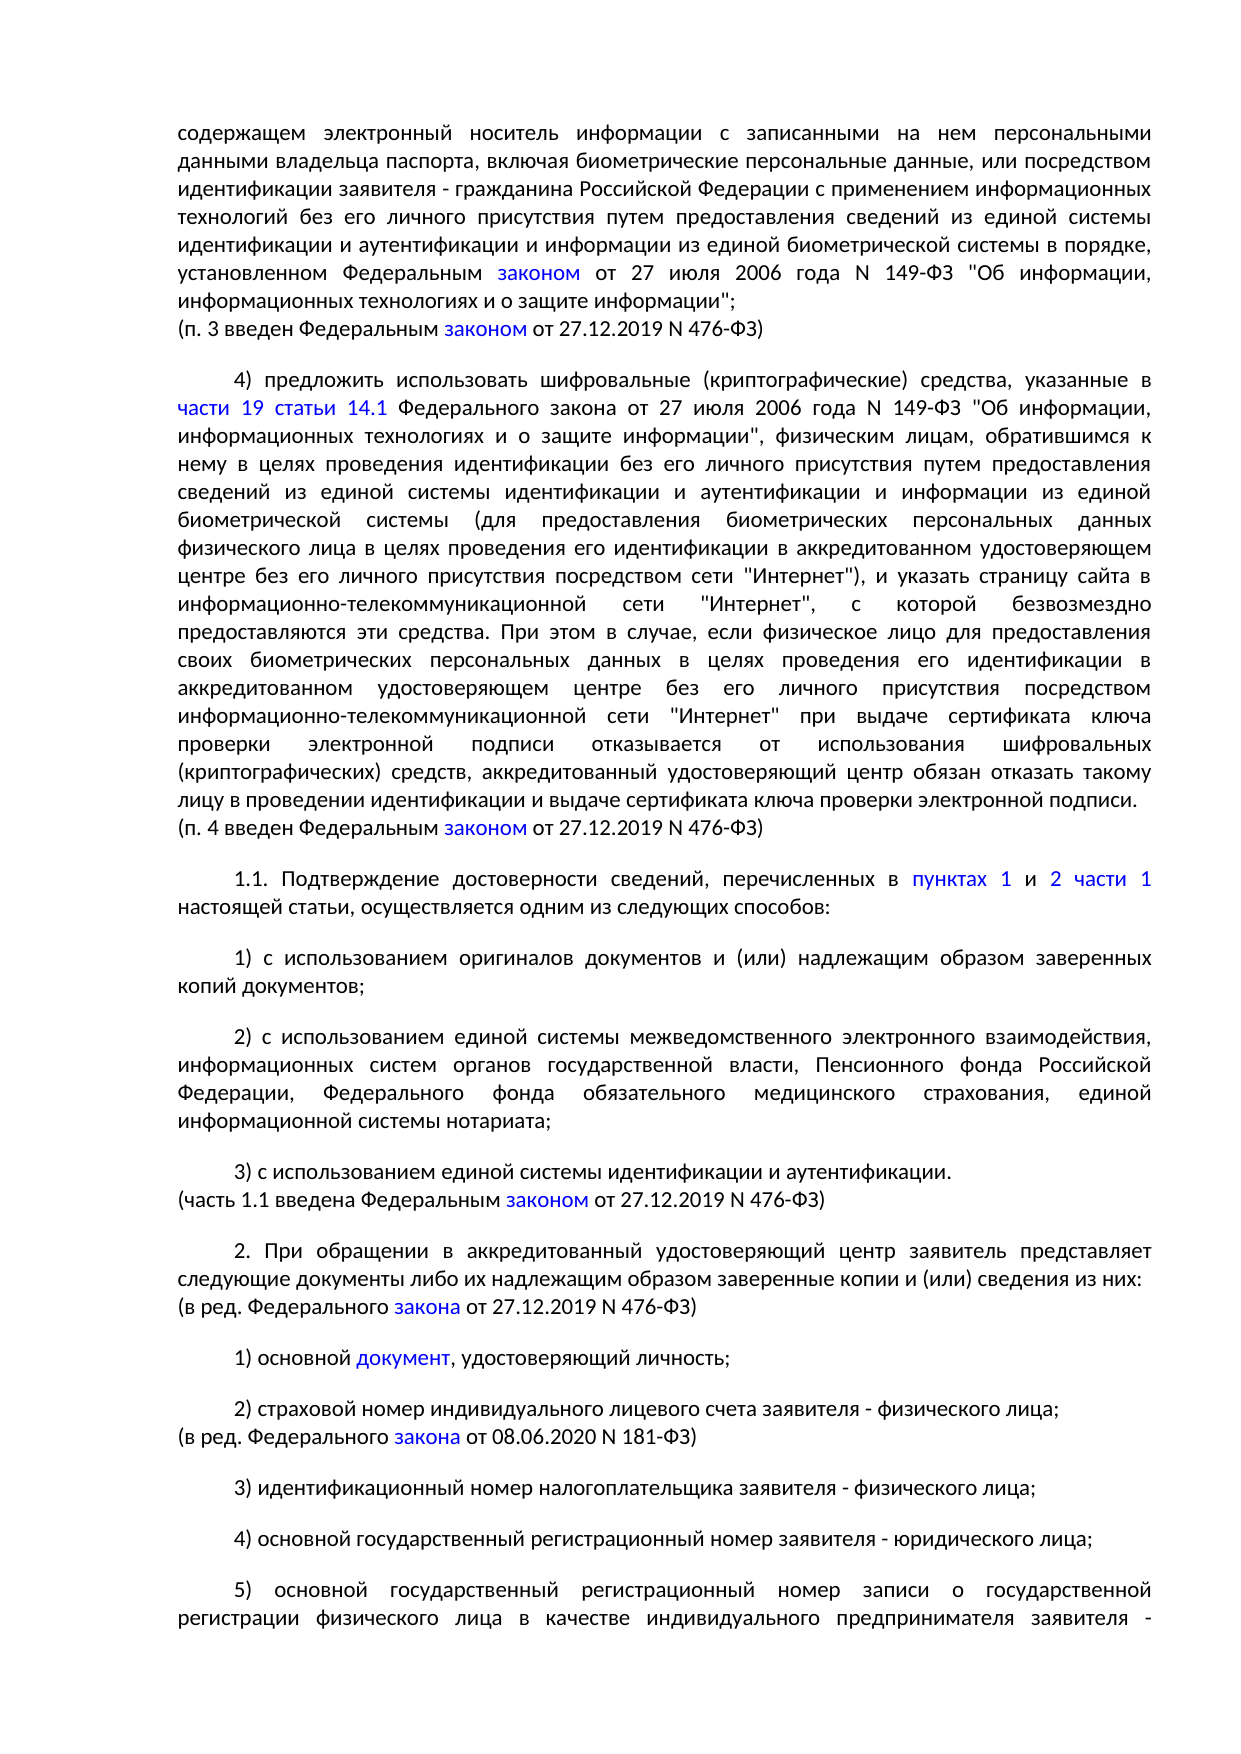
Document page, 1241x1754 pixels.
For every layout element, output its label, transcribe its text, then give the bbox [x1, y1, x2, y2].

text 1.1. Подтверждение достоверности сведений, перечисленных в пунктах 1 и 2 части 1 настоящей статьи, осуществляется одним из следующих способов: [177, 864, 1152, 921]
text 1) основной документ, удостоверяющий личность; [177, 1343, 1152, 1371]
text 4) предложить использовать шифровальные (криптографические) средства, указанные в части 19 статьи 14.1 Федерального закона от 27 июля 2006 года N 149-ФЗ "Об информации, информационных технологиях и о защите информации", физическим лицам, обратившимся к нему в целях проведения идентификации без его личного присутствия путем предоставления сведений из единой системы идентификации и аутентификации и информации из единой биометрической системы (для предоставления биометрических персональных данных физического лица в целях проведения его идентификации в аккредитованном удостоверяющем центре без его личного присутствия посредством сети "Интернет"), и указать страницу сайта в информационно-телекоммуникационной сети "Интернет", с которой безвозмездно предоставляются эти средства. При этом в случае, если физическое лицо для предоставления своих биометрических персональных данных в целях проведения его идентификации в аккредитованном удостоверяющем центре без его личного присутствия посредством информационно-телекоммуникационной сети "Интернет" при выдаче сертификата ключа проверки электронной подписи отказывается от использования шифровальных (криптографических) средств, аккредитованный удостоверяющий центр обязан отказать такому лицу в проведении идентификации и выдаче сертификата ключа проверки электронной подписи. [177, 365, 1152, 813]
text (в ред. Федерального закона от 27.12.2019 N 476-ФЗ) [177, 1292, 1152, 1320]
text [177, 118, 1152, 314]
text (в ред. Федерального закона от 08.06.2020 N 181-ФЗ) [177, 1422, 1152, 1450]
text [177, 1575, 1152, 1631]
text 3) с использованием единой системы идентификации и аутентификации. [177, 1157, 1152, 1185]
text 2. При обращении в аккредитованный удостоверяющий центр заявитель представляет следующие документы либо их надлежащим образом заверенные копии и (или) сведения из них: [177, 1236, 1152, 1292]
text (п. 4 введен Федеральным законом от 27.12.2019 N 476-ФЗ) [177, 813, 1152, 842]
text 2) с использованием единой системы межведомственного электронного взаимодействия, информационных систем органов государственной власти, Пенсионного фонда Российской Федерации, Федерального фонда обязательного медицинского страхования, единой информационной системы нотариата; [177, 1022, 1152, 1134]
text (часть 1.1 введена Федеральным законом от 27.12.2019 N 476-ФЗ) [177, 1185, 1152, 1213]
text 4) основной государственный регистрационный номер заявителя - юридического лица; [177, 1524, 1152, 1552]
text (п. 3 введен Федеральным законом от 27.12.2019 N 476-ФЗ) [177, 314, 1152, 342]
text 3) идентификационный номер налогоплательщика заявителя - физического лица; [177, 1473, 1152, 1501]
text 2) страховой номер индивидуального лицевого счета заявителя - физического лица; [177, 1394, 1152, 1422]
text 1) с использованием оригиналов документов и (или) надлежащим образом заверенных копий документов; [177, 943, 1152, 999]
